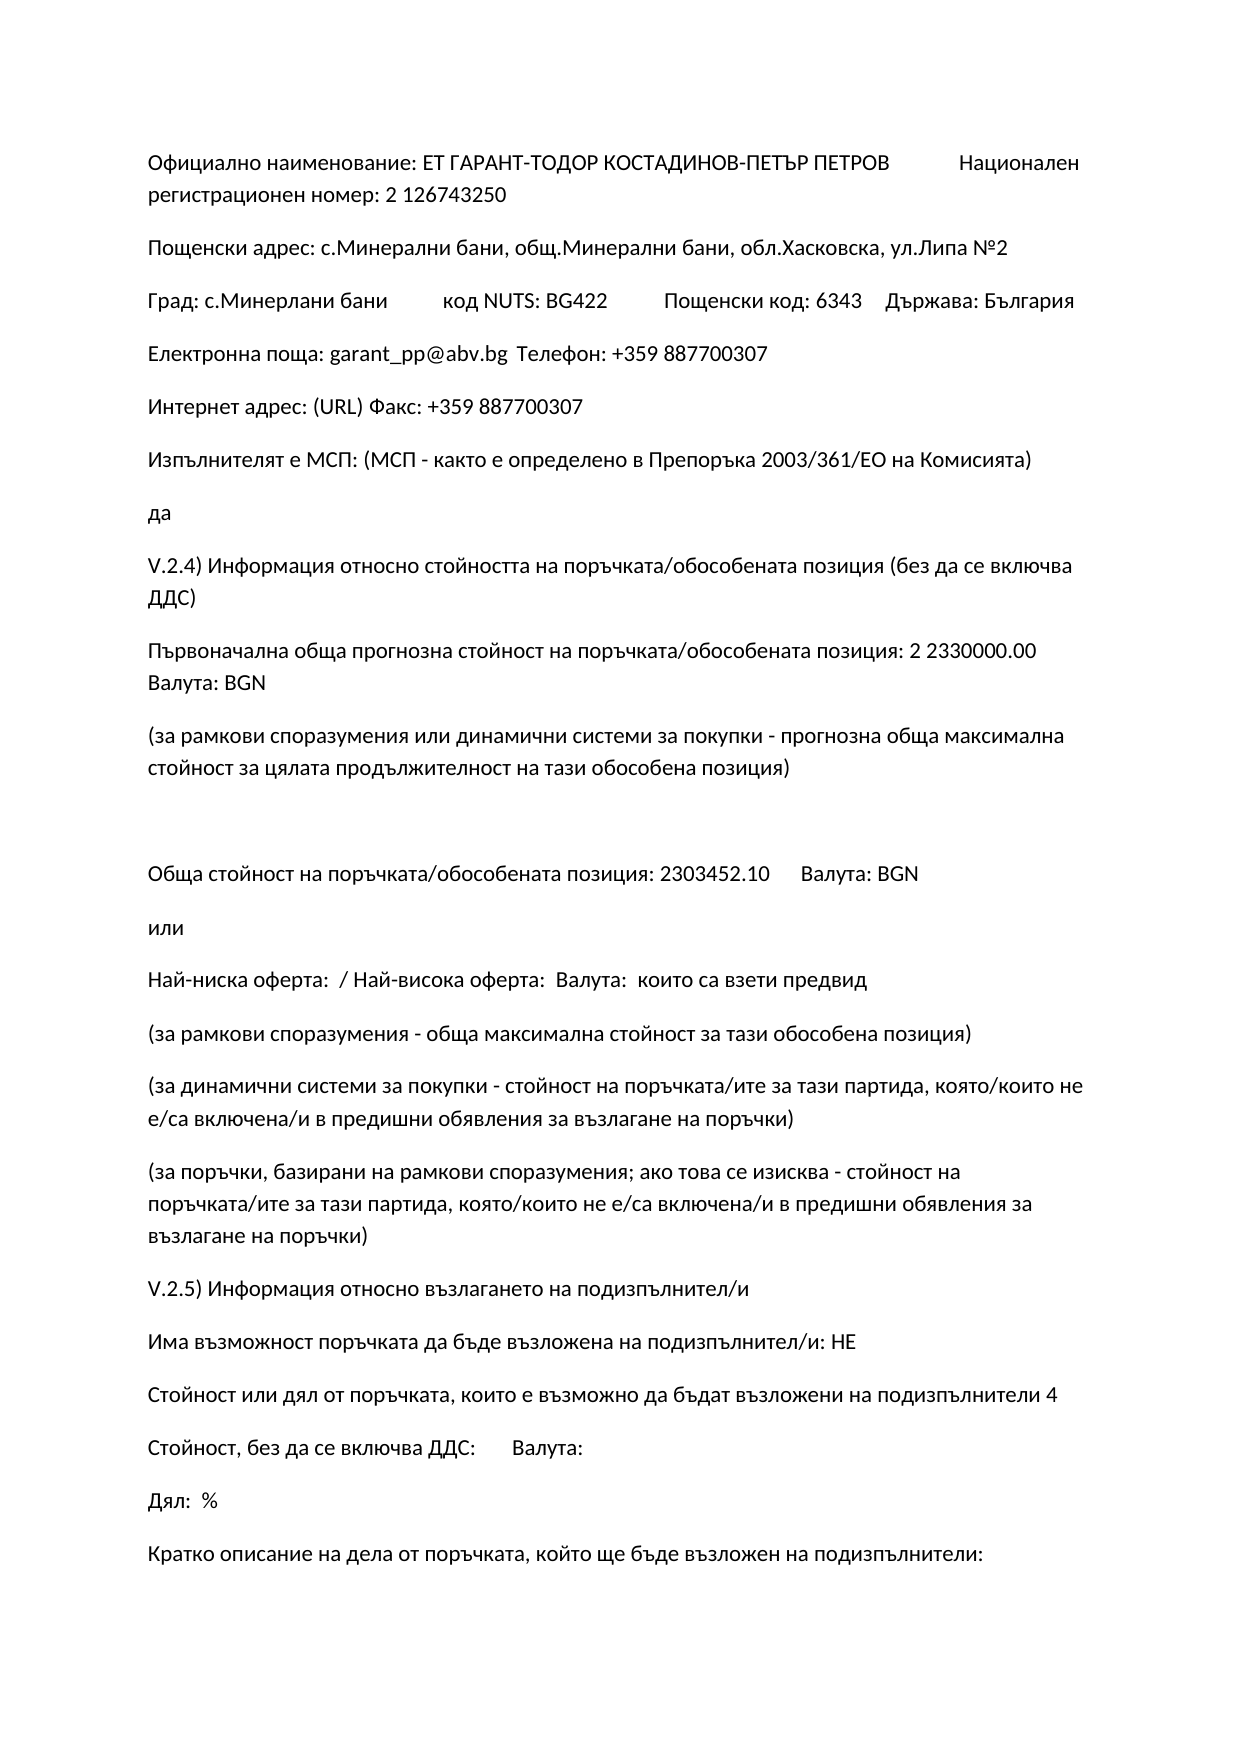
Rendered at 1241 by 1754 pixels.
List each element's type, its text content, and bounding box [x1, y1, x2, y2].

text да [148, 498, 1093, 526]
text Официално наименование: ЕТ ГАРАНТ-ТОДОР КОСТАДИНОВ-ПЕТЪР ПЕТРОВ Национален регистрационен номер: 2 126743250 [148, 148, 1093, 208]
text (за рамкови споразумения - обща максимална стойност за тази обособена позиция) [148, 1019, 1093, 1047]
text Изпълнителят е МСП: (МСП - както е определено в Препоръка 2003/361/ЕО на Комисията) [148, 445, 1093, 473]
text Град: с.Минерлани бани код NUTS: BG422 Пощенски код: 6343 Държава: България [148, 286, 1093, 314]
text V.2.5) Информация относно възлагането на подизпълнител/и [148, 1274, 1093, 1302]
text Интернет адрес: (URL) Факс: +359 887700307 [148, 392, 1093, 420]
text (за поръчки, базирани на рамкови споразумения; ако това се изисква - стойност на поръчката/ите за тази партида, която/които не е/са включена/и в предишни обявления за възлагане на поръчки) [148, 1157, 1093, 1249]
text (за динамични системи за покупки - стойност на поръчката/ите за тази партида, която/които не е/са включена/и в предишни обявления за възлагане на поръчки) [148, 1072, 1093, 1132]
text Дял: % [148, 1486, 1093, 1514]
text Стойност, без да се включва ДДС: Валута: [148, 1433, 1093, 1461]
text Най-ниска оферта: / Най-висока оферта: Валута: които са взети предвид [148, 966, 1093, 994]
text Първоначална обща прогнозна стойност на поръчката/обособената позиция: 2 2330000.00 Валута: BGN [148, 636, 1093, 696]
text или [148, 913, 1093, 941]
text Обща стойност на поръчката/обособената позиция: 2303452.10 Валута: BGN [148, 859, 1093, 888]
text Пощенски адрес: с.Минерални бани, общ.Минерални бани, обл.Хасковска, ул.Липа №2 [148, 233, 1093, 261]
text Електронна поща: garant_pp@abv.bg Телефон: +359 887700307 [148, 339, 1093, 367]
text Има възможност поръчката да бъде възложена на подизпълнител/и: НЕ [148, 1327, 1093, 1355]
text Кратко описание на дела от поръчката, който ще бъде възложен на подизпълнители: [148, 1539, 1093, 1567]
text V.2.4) Информация относно стойността на поръчката/обособената позиция (без да се включва ДДС) [148, 551, 1093, 611]
text Стойност или дял от поръчката, които е възможно да бъдат възложени на подизпълнители 4 [148, 1380, 1093, 1408]
text (за рамкови споразумения или динамични системи за покупки - прогнозна обща максимална стойност за цялата продължителност на тази обособена позиция) [148, 721, 1093, 782]
